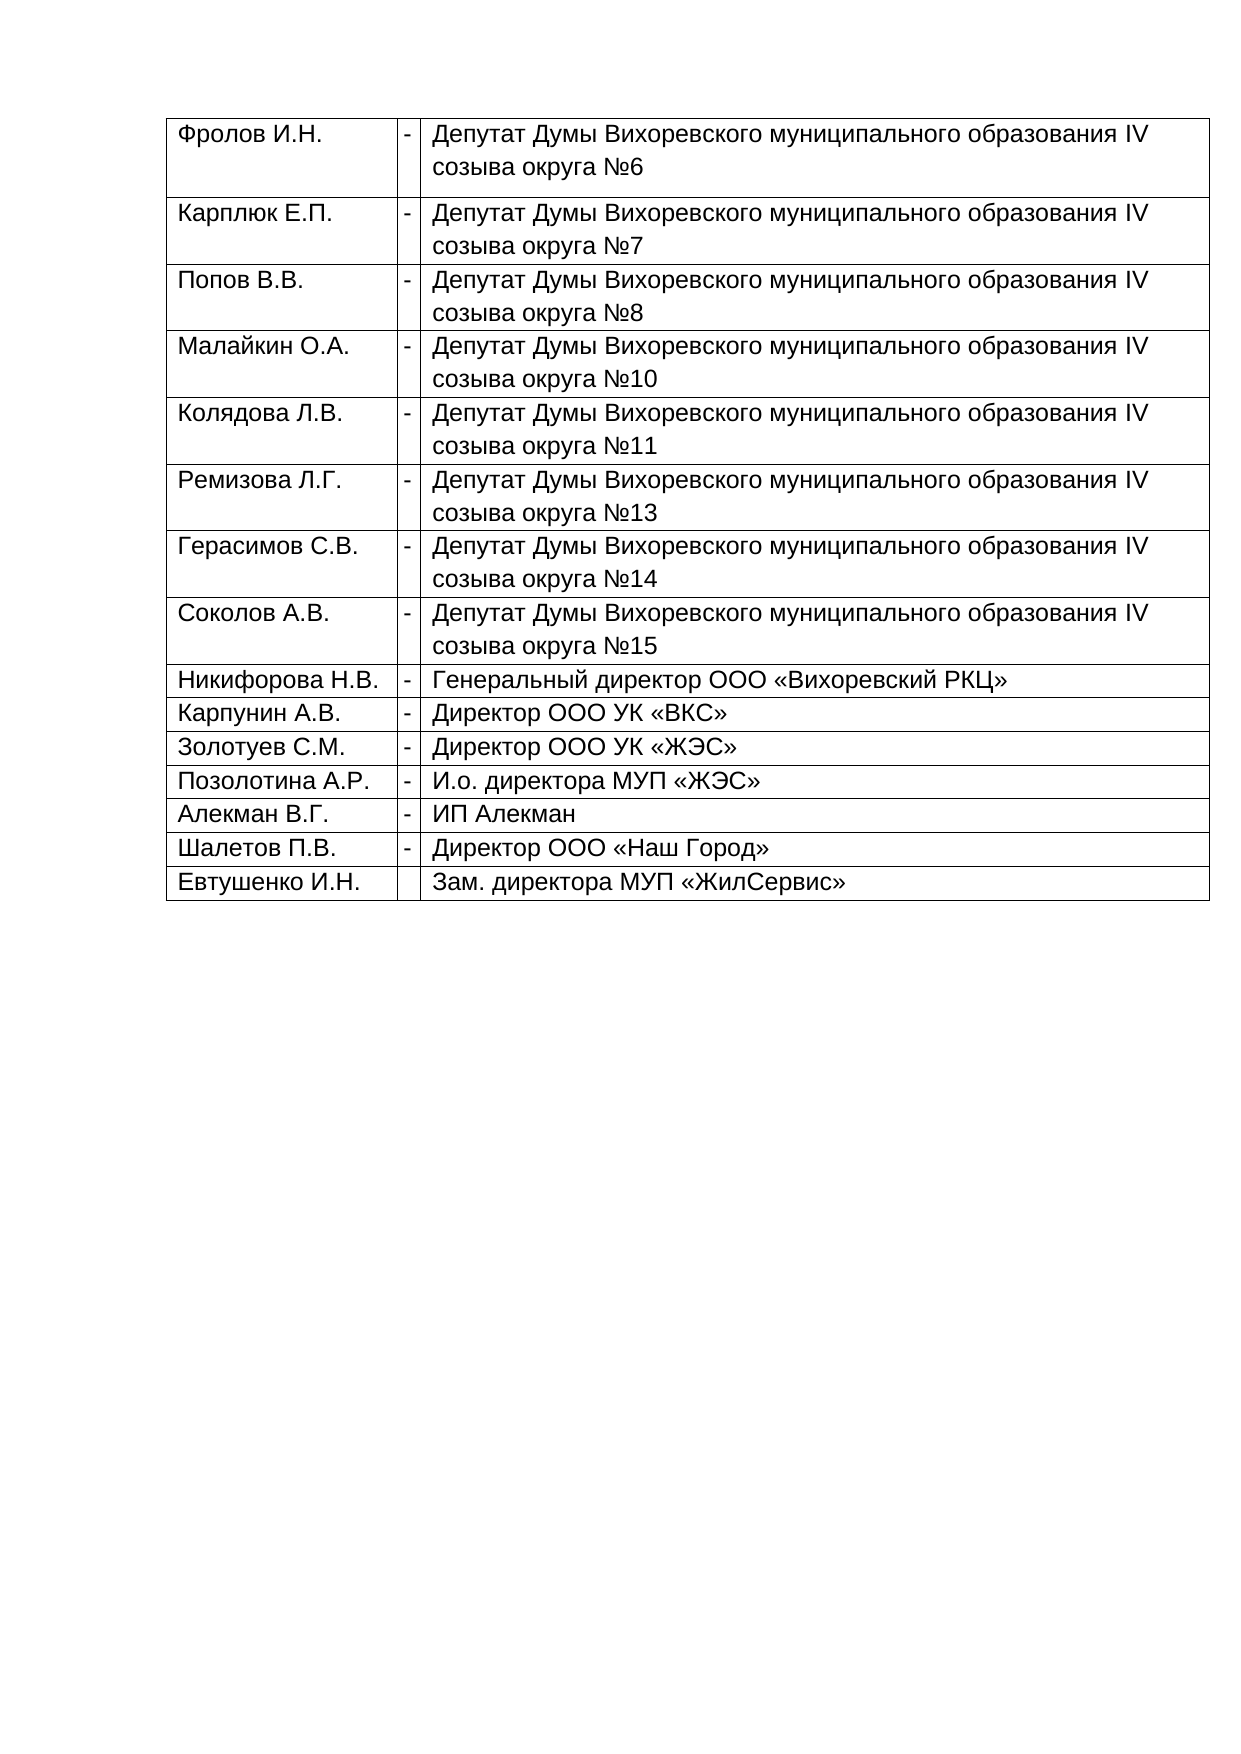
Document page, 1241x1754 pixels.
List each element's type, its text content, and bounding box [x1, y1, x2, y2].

table_cell Карпунин А.В. [167, 698, 397, 731]
table_cell Депутат Думы Вихоревского муниципального образования IV созыва округа №6 [421, 119, 1209, 197]
table_cell - [398, 331, 420, 397]
table_cell Фролов И.Н. [167, 119, 397, 197]
table_cell Депутат Думы Вихоревского муниципального образования IV созыва округа №14 [421, 531, 1209, 597]
table_cell Никифорова Н.В. [167, 665, 397, 697]
table_cell - [398, 531, 420, 597]
table_cell Колядова Л.В. [167, 398, 397, 464]
table_cell - [398, 665, 420, 697]
table_cell Соколов А.В. [167, 598, 397, 664]
table_cell Позолотина А.Р. [167, 766, 397, 798]
table_cell Алекман В.Г. [167, 799, 397, 832]
table_cell Директор ООО УК «ВКС» [421, 698, 1209, 731]
table_cell - [398, 766, 420, 798]
table_cell Депутат Думы Вихоревского муниципального образования IV созыва округа №8 [421, 265, 1209, 330]
table_cell Герасимов С.В. [167, 531, 397, 597]
table_cell - [398, 119, 420, 197]
table_cell Генеральный директор ООО «Вихоревский РКЦ» [421, 665, 1209, 697]
table_cell Зам. директора МУП «ЖилСервис» [421, 867, 1209, 899]
table_cell - [398, 598, 420, 664]
table_cell - [398, 698, 420, 731]
table_cell Директор ООО «Наш Город» [421, 833, 1209, 866]
table_cell Депутат Думы Вихоревского муниципального образования IV созыва округа №13 [421, 465, 1209, 530]
table_cell [398, 867, 420, 899]
table_cell - [398, 732, 420, 764]
table_cell И.о. директора МУП «ЖЭС» [421, 766, 1209, 798]
table_cell Карплюк Е.П. [167, 198, 397, 264]
table_cell Попов В.В. [167, 265, 397, 330]
table_cell - [398, 465, 420, 530]
table_cell Малайкин О.А. [167, 331, 397, 397]
table_cell Депутат Думы Вихоревского муниципального образования IV созыва округа №15 [421, 598, 1209, 664]
table_cell Директор ООО УК «ЖЭС» [421, 732, 1209, 764]
table_cell Депутат Думы Вихоревского муниципального образования IV созыва округа №10 [421, 331, 1209, 397]
table_cell - [398, 265, 420, 330]
table_cell - [398, 398, 420, 464]
table_cell Шалетов П.В. [167, 833, 397, 866]
table_cell Депутат Думы Вихоревского муниципального образования IV созыва округа №7 [421, 198, 1209, 264]
table_cell Евтушенко И.Н. [167, 867, 397, 899]
table_cell - [398, 799, 420, 832]
table_cell Ремизова Л.Г. [167, 465, 397, 530]
table_cell Депутат Думы Вихоревского муниципального образования IV созыва округа №11 [421, 398, 1209, 464]
table_cell - [398, 833, 420, 866]
table_cell - [398, 198, 420, 264]
table_cell ИП Алекман [421, 799, 1209, 832]
table_cell Золотуев С.М. [167, 732, 397, 764]
